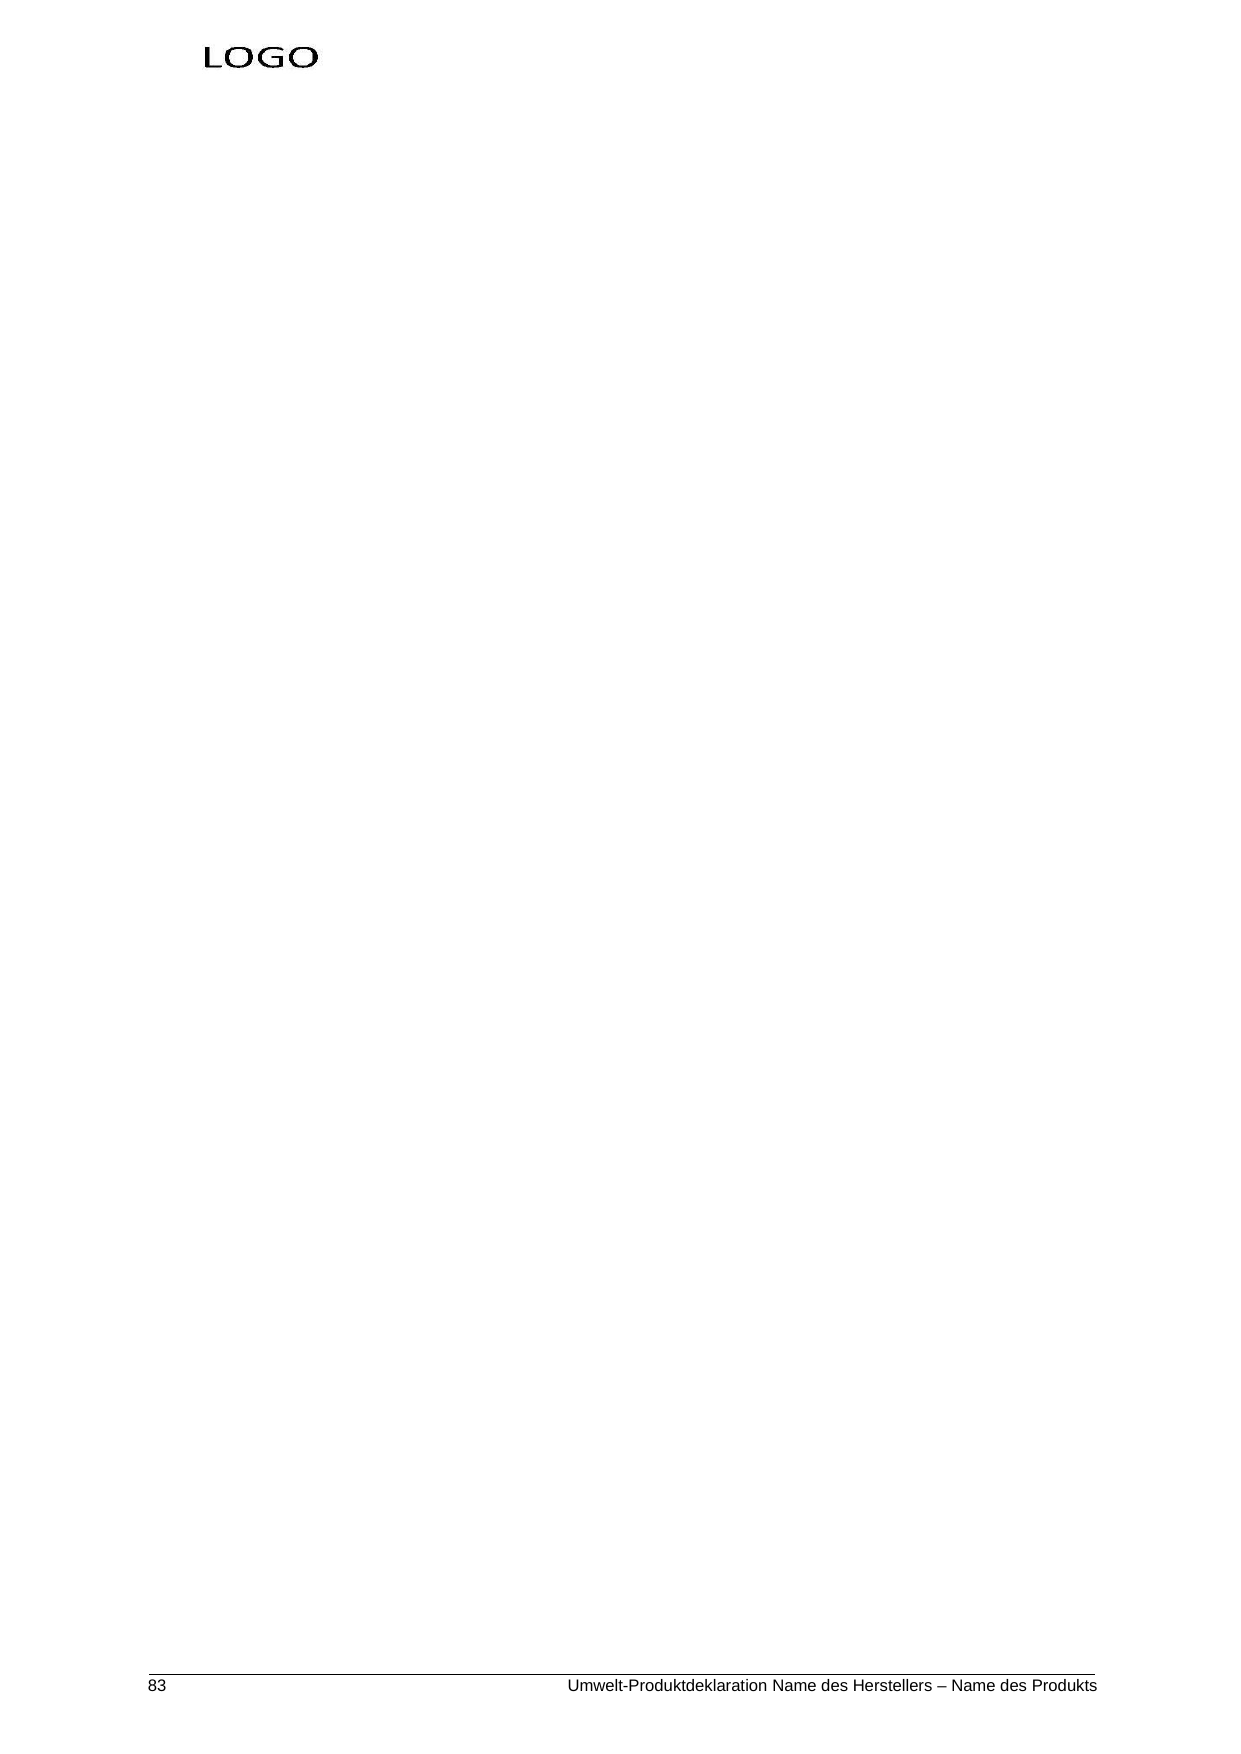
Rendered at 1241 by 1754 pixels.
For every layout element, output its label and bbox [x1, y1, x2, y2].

picture [148, 14, 622, 103]
